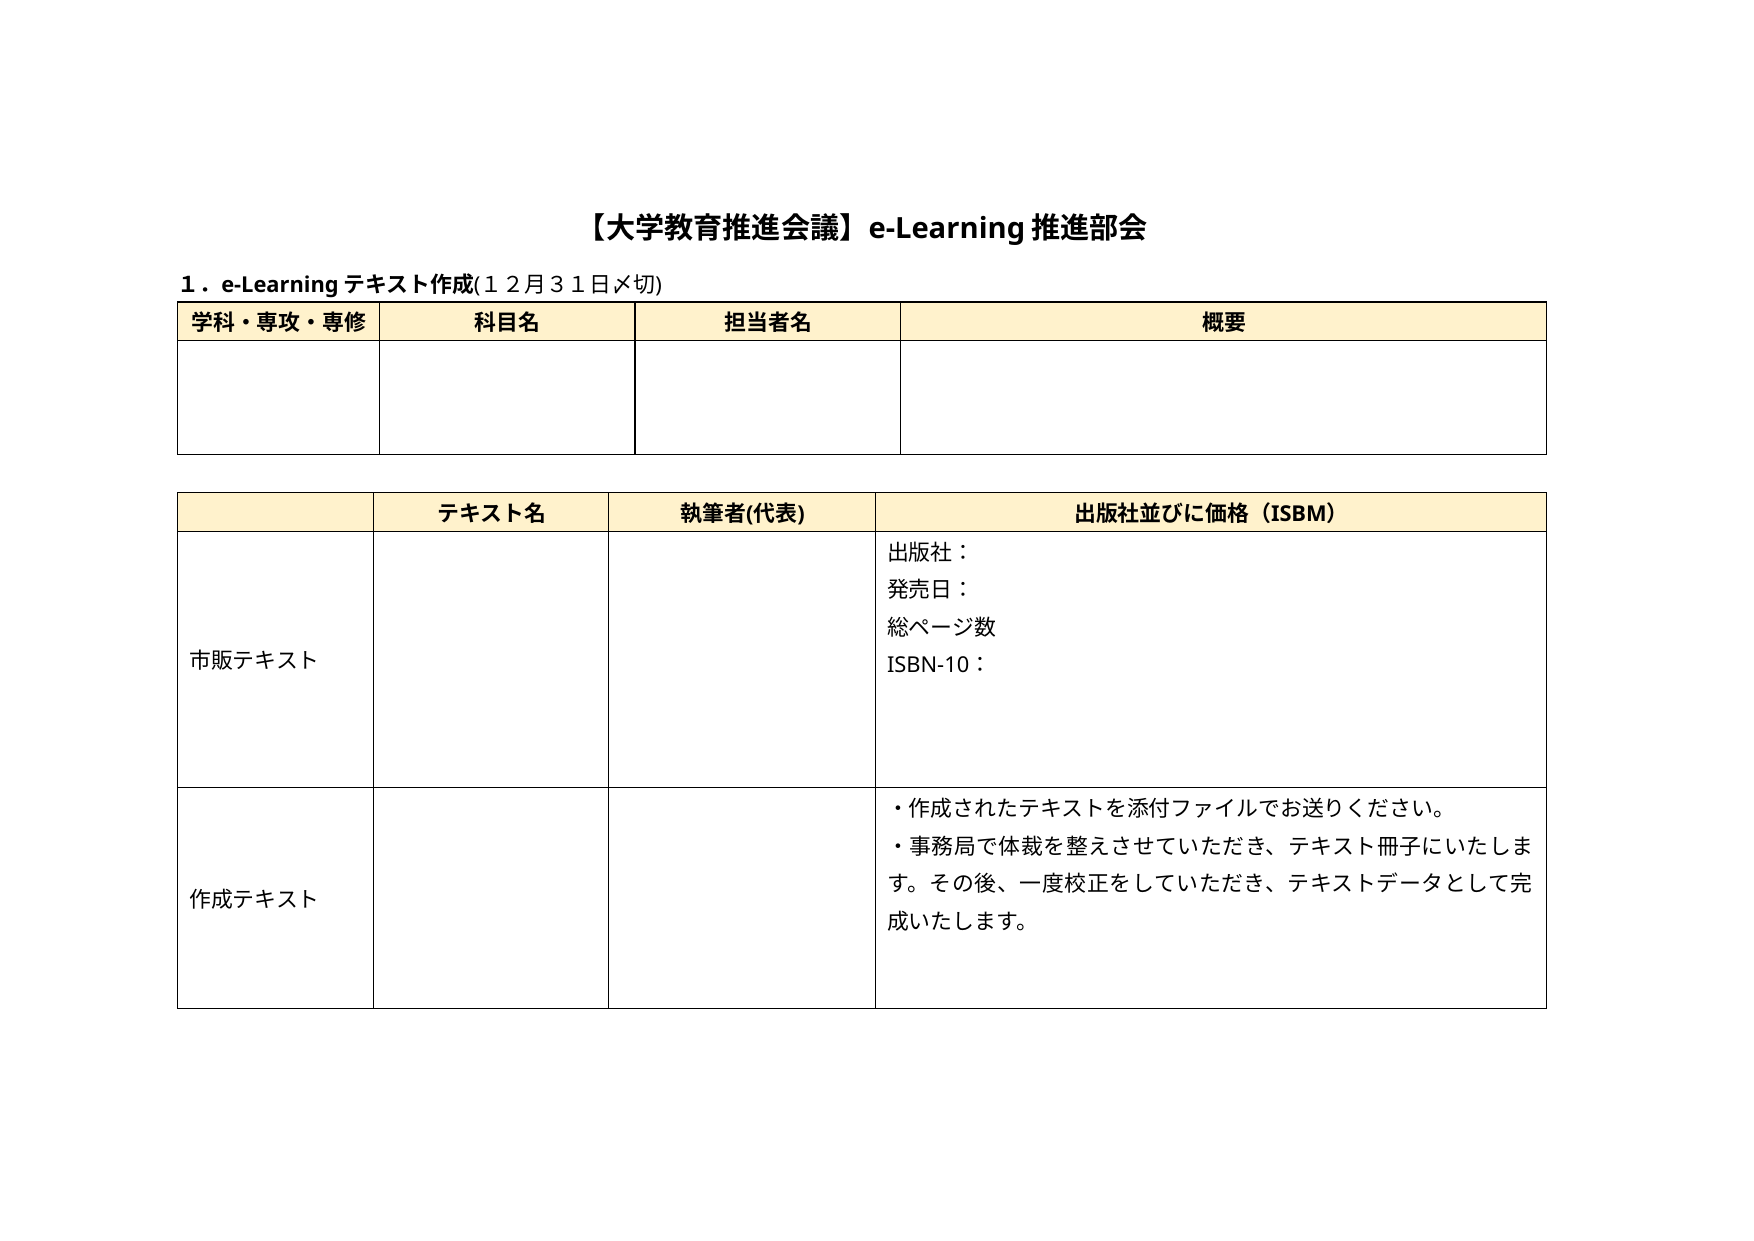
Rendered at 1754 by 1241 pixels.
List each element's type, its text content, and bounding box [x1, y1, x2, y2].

text １．e-Learningテキスト作成(１２月３１日〆切) [177, 264, 1547, 301]
table_cell 作成テキスト [178, 788, 373, 1008]
table_header 学科・専攻・専修 [178, 303, 379, 340]
table_cell [609, 788, 875, 1008]
table_header 概要 [901, 303, 1546, 340]
table_cell ・作成されたテキストを添付ファイルでお送りください。 ・事務局で体裁を整えさせていただき、テキスト冊子にいたします。その後、一度校正をしていただき、テキストデータとして完成いたします。 [876, 788, 1546, 1008]
table_cell [374, 532, 608, 787]
table_cell [178, 341, 379, 453]
table_header 科目名 [380, 303, 634, 340]
table_cell [901, 341, 1546, 453]
table_cell [636, 341, 900, 453]
table_header [178, 493, 373, 531]
table_header 執筆者(代表) [609, 493, 875, 531]
table_cell [380, 341, 634, 453]
table_cell [609, 532, 875, 787]
table_header 出版社並びに価格（ISBM） [876, 493, 1546, 531]
table_cell [374, 788, 608, 1008]
text 【大学教育推進会議】e-Learning推進部会 [177, 189, 1547, 264]
table_header 担当者名 [636, 303, 900, 340]
table_cell 市販テキスト [178, 532, 373, 787]
table_cell 出版社： 発売日： 総ページ数 ISBN-10： [876, 532, 1546, 787]
table_header テキスト名 [374, 493, 608, 531]
